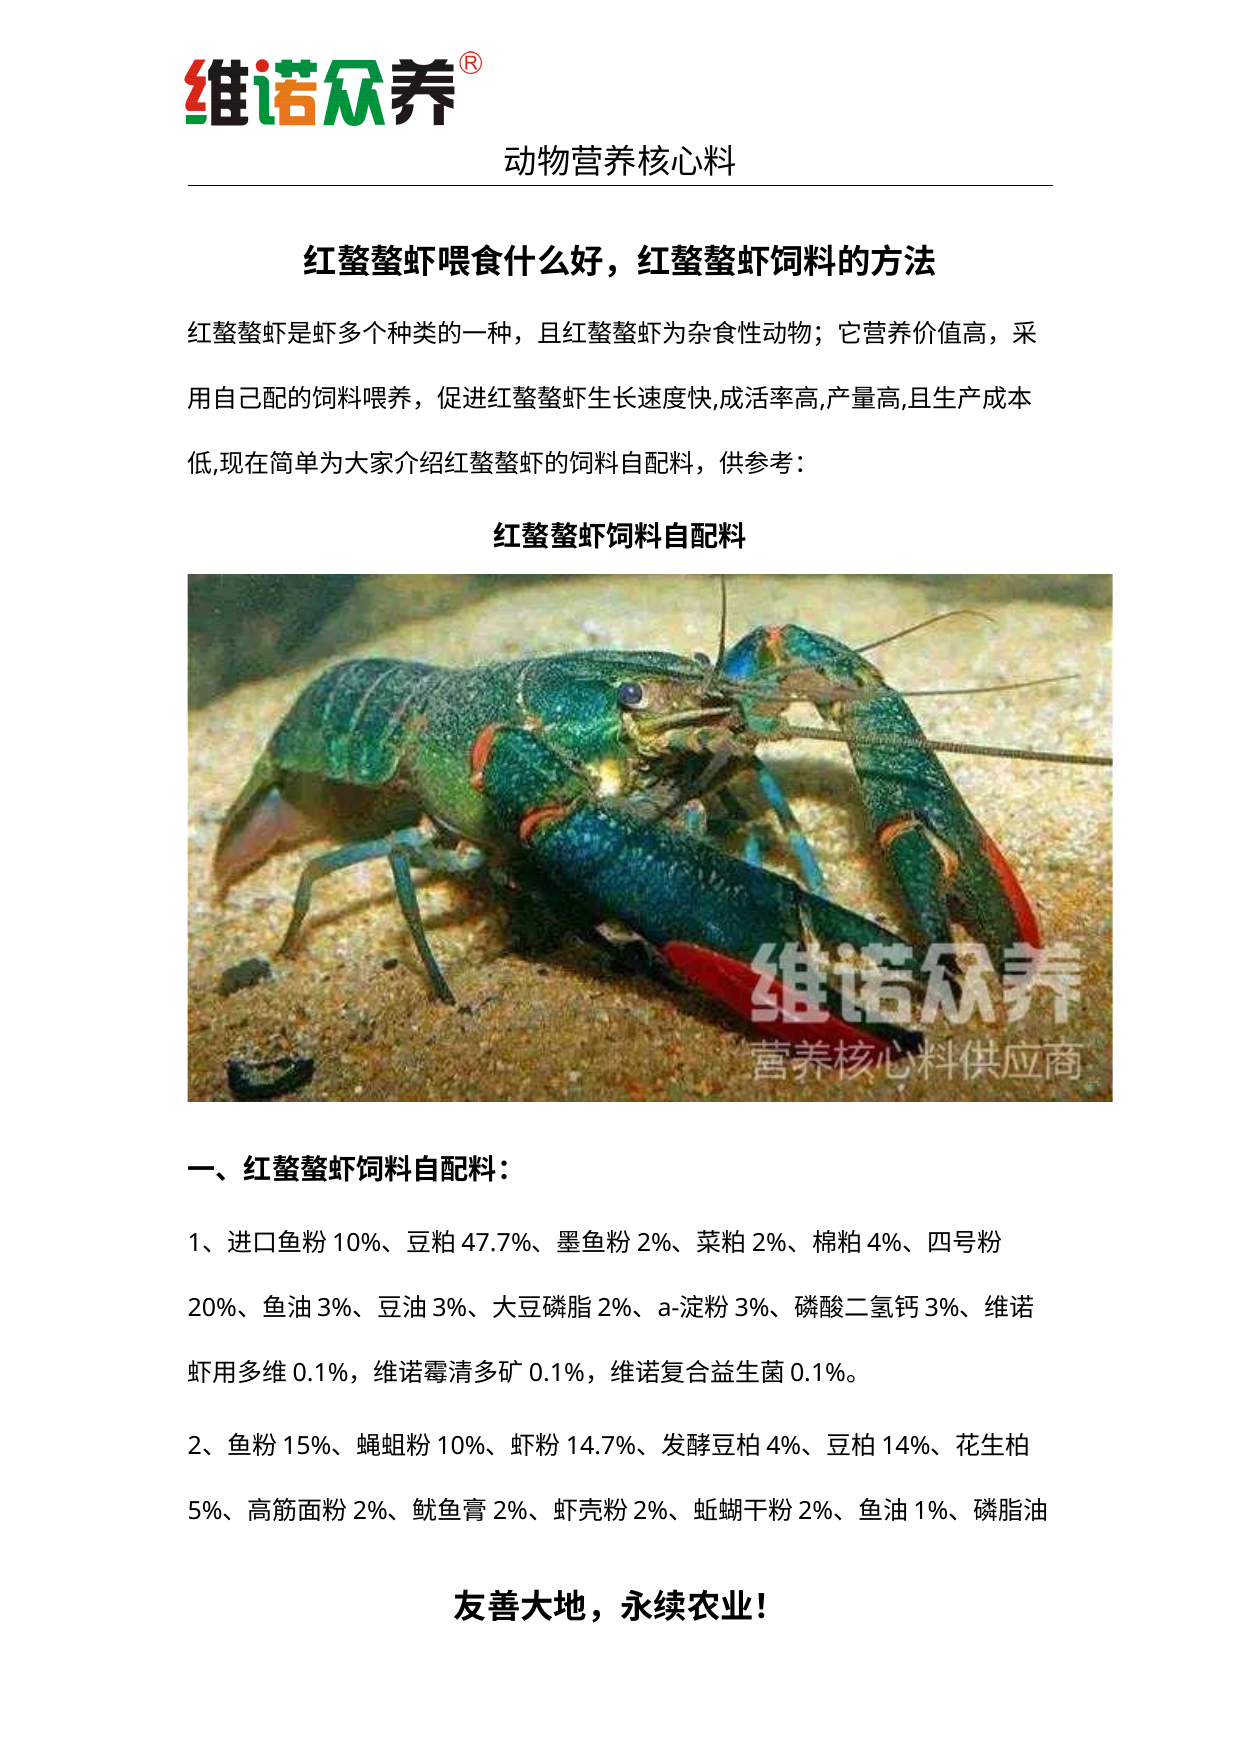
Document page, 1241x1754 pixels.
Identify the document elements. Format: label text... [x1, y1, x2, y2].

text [187, 1411, 1053, 1541]
picture [187, 574, 1113, 1102]
text 红螯螯虾是虾多个种类的一种，且红螯螯虾为杂食性动物；它营养价值高，采用自己配的饲料喂养，促进红螯螯虾生长速度快,成活率高,产量高,且生产成本低,现在简单为大家介绍红螯螯虾的饲料自配料，供参考： [187, 299, 1053, 494]
text 1、进口鱼粉10%、豆粕47.7%、墨鱼粉2%、菜粕2%、棉粕4%、四号粉20%、鱼油3%、豆油3%、大豆磷脂2%、a-淀粉3%、磷酸二氢钙3%、维诺虾用多维0.1%，维诺霉清多矿0.1%，维诺复合益生菌0.1%。 [187, 1208, 1053, 1403]
text 一、红螯螯虾饲料自配料： [187, 1135, 1053, 1200]
text 红螯螯虾喂食什么好，红螯螯虾饲料的方法 [187, 226, 1053, 291]
text 红螯螯虾饲料自配料 [187, 502, 1053, 567]
picture [184, 51, 482, 126]
